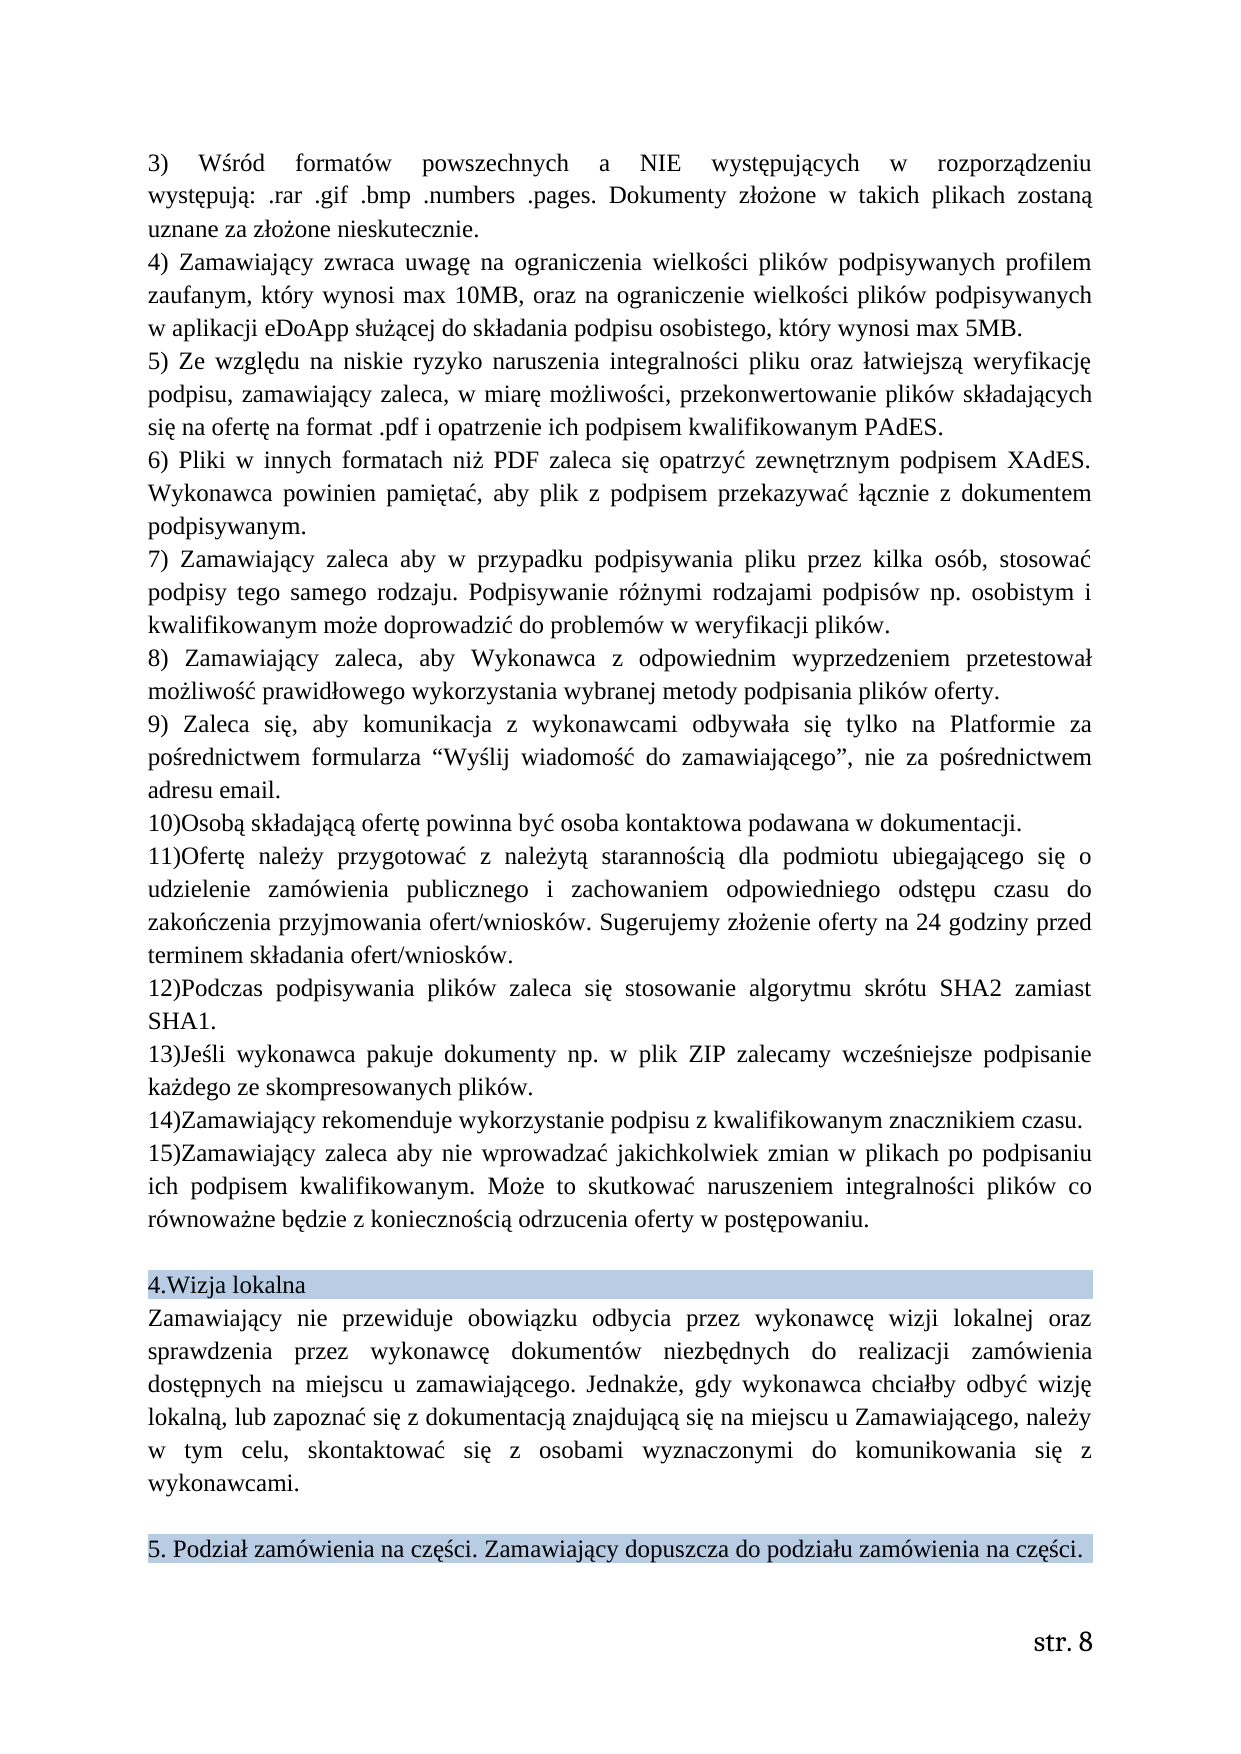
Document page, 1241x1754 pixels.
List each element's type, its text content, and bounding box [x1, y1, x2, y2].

text 12)Podczas podpisywania plików zaleca się stosowanie algorytmu skrótu SHA2 zamiast SHA1. [148, 973, 1093, 1035]
text 7) Zamawiający zaleca aby w przypadku podpisywania pliku przez kilka osób, stosować podpisy tego samego rodzaju. Podpisywanie różnymi rodzajami podpisów np. osobistym i kwalifikowanym może doprowadzić do problemów w weryfikacji plików. [148, 544, 1093, 639]
text 9) Zaleca się, aby komunikacja z wykonawcami odbywała się tylko na Platformie za pośrednictwem formularza “Wyślij wiadomość do zamawiającego”, nie za pośrednictwem adresu email. [148, 709, 1093, 804]
text 4) Zamawiający zwraca uwagę na ograniczenia wielkości plików podpisywanych profilem zaufanym, który wynosi max 10MB, oraz na ograniczenie wielkości plików podpisywanych w aplikacji eDoApp służącej do składania podpisu osobistego, który wynosi max 5MB. [148, 247, 1093, 341]
text 6) Pliki w innych formatach niż PDF zaleca się opatrzyć zewnętrznym podpisem XAdES. Wykonawca powinien pamiętać, aby plik z podpisem przekazywać łącznie z dokumentem podpisywanym. [148, 445, 1093, 539]
text 14)Zamawiający rekomenduje wykorzystanie podpisu z kwalifikowanym znacznikiem czasu. [148, 1105, 1093, 1134]
text 15)Zamawiający zaleca aby nie wprowadzać jakichkolwiek zmian w plikach po podpisaniu ich podpisem kwalifikowanym. Może to skutkować naruszeniem integralności plików co równoważne będzie z koniecznością odrzucenia oferty w postępowaniu. [148, 1138, 1093, 1233]
text 10)Osobą składającą ofertę powinna być osoba kontaktowa podawana w dokumentacji. [148, 808, 1093, 837]
text Zamawiający nie przewiduje obowiązku odbycia przez wykonawcę wizji lokalnej oraz sprawdzenia przez wykonawcę dokumentów niezbędnych do realizacji zamówienia dostępnych na miejscu u zamawiającego. Jednakże, gdy wykonawca chciałby odbyć wizję lokalną, lub zapoznać się z dokumentacją znajdującą się na miejscu u Zamawiającego, należy w tym celu, skontaktować się z osobami wyznaczonymi do komunikowania się z wykonawcami. [148, 1303, 1093, 1497]
text 3) Wśród formatów powszechnych a NIE występujących w rozporządzeniu występują: .rar .gif .bmp .numbers .pages. Dokumenty złożone w takich plikach zostaną uznane za złożone nieskutecznie. [148, 148, 1093, 242]
text 4.Wizja lokalna [148, 1270, 1093, 1299]
text 11)Ofertę należy przygotować z należytą starannością dla podmiotu ubiegającego się o udzielenie zamówienia publicznego i zachowaniem odpowiedniego odstępu czasu do zakończenia przyjmowania ofert/wniosków. Sugerujemy złożenie oferty na 24 godziny przed terminem składania ofert/wniosków. [148, 841, 1093, 969]
text 5) Ze względu na niskie ryzyko naruszenia integralności pliku oraz łatwiejszą weryfikację podpisu, zamawiający zaleca, w miarę możliwości, przekonwertowanie plików składających się na ofertę na format .pdf i opatrzenie ich podpisem kwalifikowanym PAdES. [148, 346, 1093, 441]
text 8) Zamawiający zaleca, aby Wykonawca z odpowiednim wyprzedzeniem przetestował możliwość prawidłowego wykorzystania wybranej metody podpisania plików oferty. [148, 643, 1093, 705]
text 5. Podział zamówienia na części. Zamawiający dopuszcza do podziału zamówienia na części. [148, 1534, 1093, 1563]
text 13)Jeśli wykonawca pakuje dokumenty np. w plik ZIP zalecamy wcześniejsze podpisanie każdego ze skompresowanych plików. [148, 1039, 1093, 1101]
